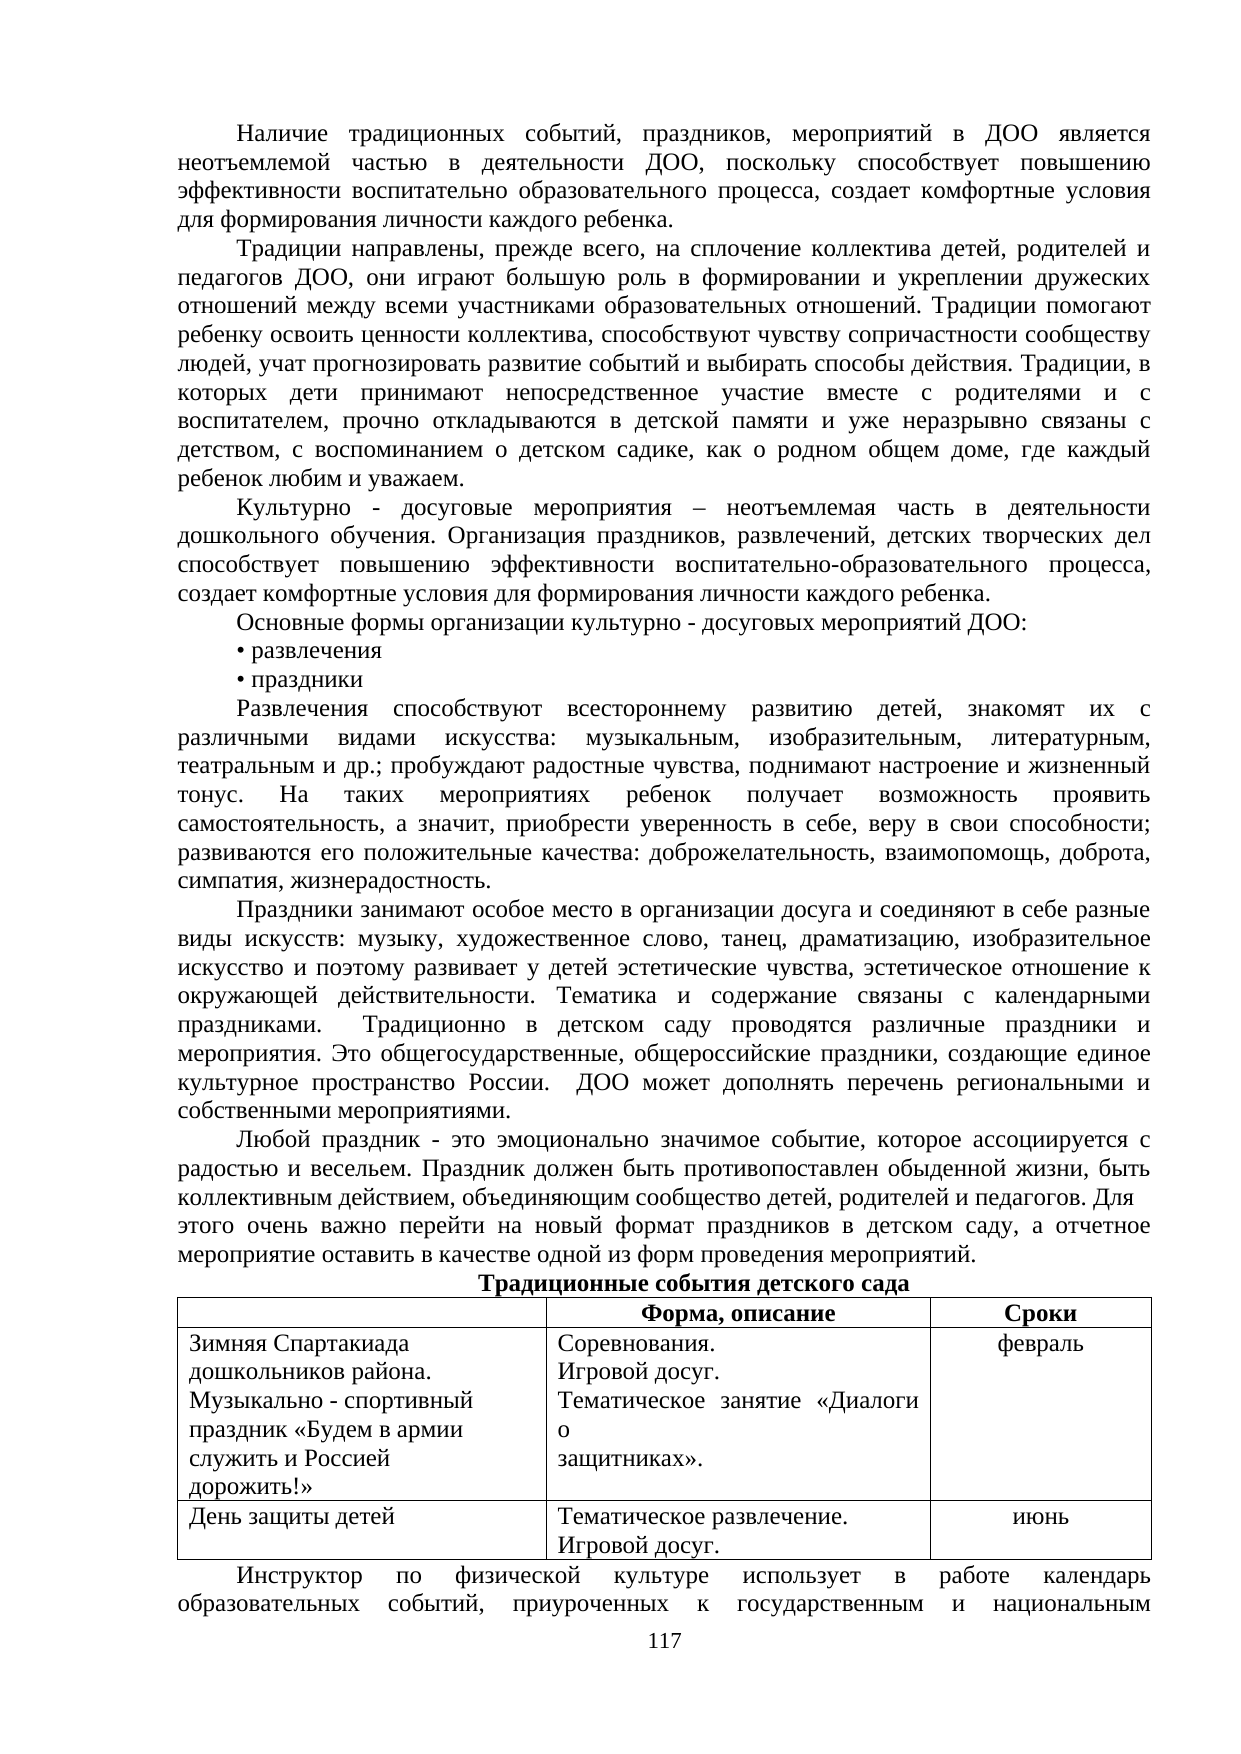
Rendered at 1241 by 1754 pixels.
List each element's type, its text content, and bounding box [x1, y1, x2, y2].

text Традиции направлены, прежде всего, на сплочение коллектива детей, родителей и педагогов ДОО, они играют большую роль в формировании и укреплении дружеских отношений между всеми участниками образовательных отношений. Традиции помогают ребенку освоить ценности коллектива, способствуют чувству сопричастности сообществу людей, учат прогнозировать развитие событий и выбирать способы действия. Традиции, в которых дети принимают непосредственное участие вместе с родителями и с воспитателем, прочно откладываются в детской памяти и уже неразрывно связаны с детством, с воспоминанием о детском садике, как о родном общем доме, где каждый ребенок любим и уважаем. [177, 233, 1152, 492]
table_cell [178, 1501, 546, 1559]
text Любой праздник - это эмоционально значимое событие, которое ассоциируется с радостью и весельем. Праздник должен быть противопоставлен обыденной жизни, быть коллективным действием, объединяющим сообщество детей, родителей и педагогов. Для [177, 1124, 1152, 1211]
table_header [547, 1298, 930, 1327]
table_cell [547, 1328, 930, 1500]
text Праздники занимают особое место в организации досуга и соединяют в себе разные виды искусств: музыку, художественное слово, танец, драматизацию, изобразительное искусство и поэтому развивает у детей эстетические чувства, эстетическое отношение к окружающей действительности. Тематика и содержание связаны с календарными праздниками. Традиционно в детском саду проводятся различные праздники и мероприятия. Это общегосударственные, общероссийские праздники, создающие единое культурное пространство России. ДОО может дополнять перечень региональными и собственными мероприятиями. [177, 894, 1152, 1124]
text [177, 1560, 1152, 1617]
text этого очень важно перейти на новый формат праздников в детском саду, а отчетное мероприятие оставить в качестве одной из форм проведения мероприятий. [177, 1211, 1152, 1268]
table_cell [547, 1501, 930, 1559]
text Развлечения способствуют всестороннему развитию детей, знакомят их с различными видами искусства: музыкальным, изобразительным, литературным, театральным и др.; пробуждают радостные чувства, поднимают настроение и жизненный тонус. На таких мероприятиях ребенок получает возможность проявить самостоятельность, а значит, приобрести уверенность в себе, веру в свои способности; развиваются его положительные качества: доброжелательность, взаимопомощь, доброта, симпатия, жизнерадостность. [177, 693, 1152, 894]
text Традиционные события детского сада [177, 1268, 1152, 1297]
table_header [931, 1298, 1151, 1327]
text Культурно - досуговые мероприятия – неотъемлемая часть в деятельности дошкольного обучения. Организация праздников, развлечений, детских творческих дел способствует повышению эффективности воспитательно-образовательного процесса, создает комфортные условия для формирования личности каждого ребенка. [177, 492, 1152, 607]
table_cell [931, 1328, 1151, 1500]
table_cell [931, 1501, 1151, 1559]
text • праздники [177, 664, 1152, 693]
text Наличие традиционных событий, праздников, мероприятий в ДОО является неотъемлемой частью в деятельности ДОО, поскольку способствует повышению эффективности воспитательно образовательного процесса, создает комфортные условия для формирования личности каждого ребенка. [177, 118, 1152, 233]
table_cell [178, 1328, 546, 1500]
text • развлечения [177, 636, 1152, 664]
text Основные формы организации культурно - досуговых мероприятий ДОО: [177, 607, 1152, 636]
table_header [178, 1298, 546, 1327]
